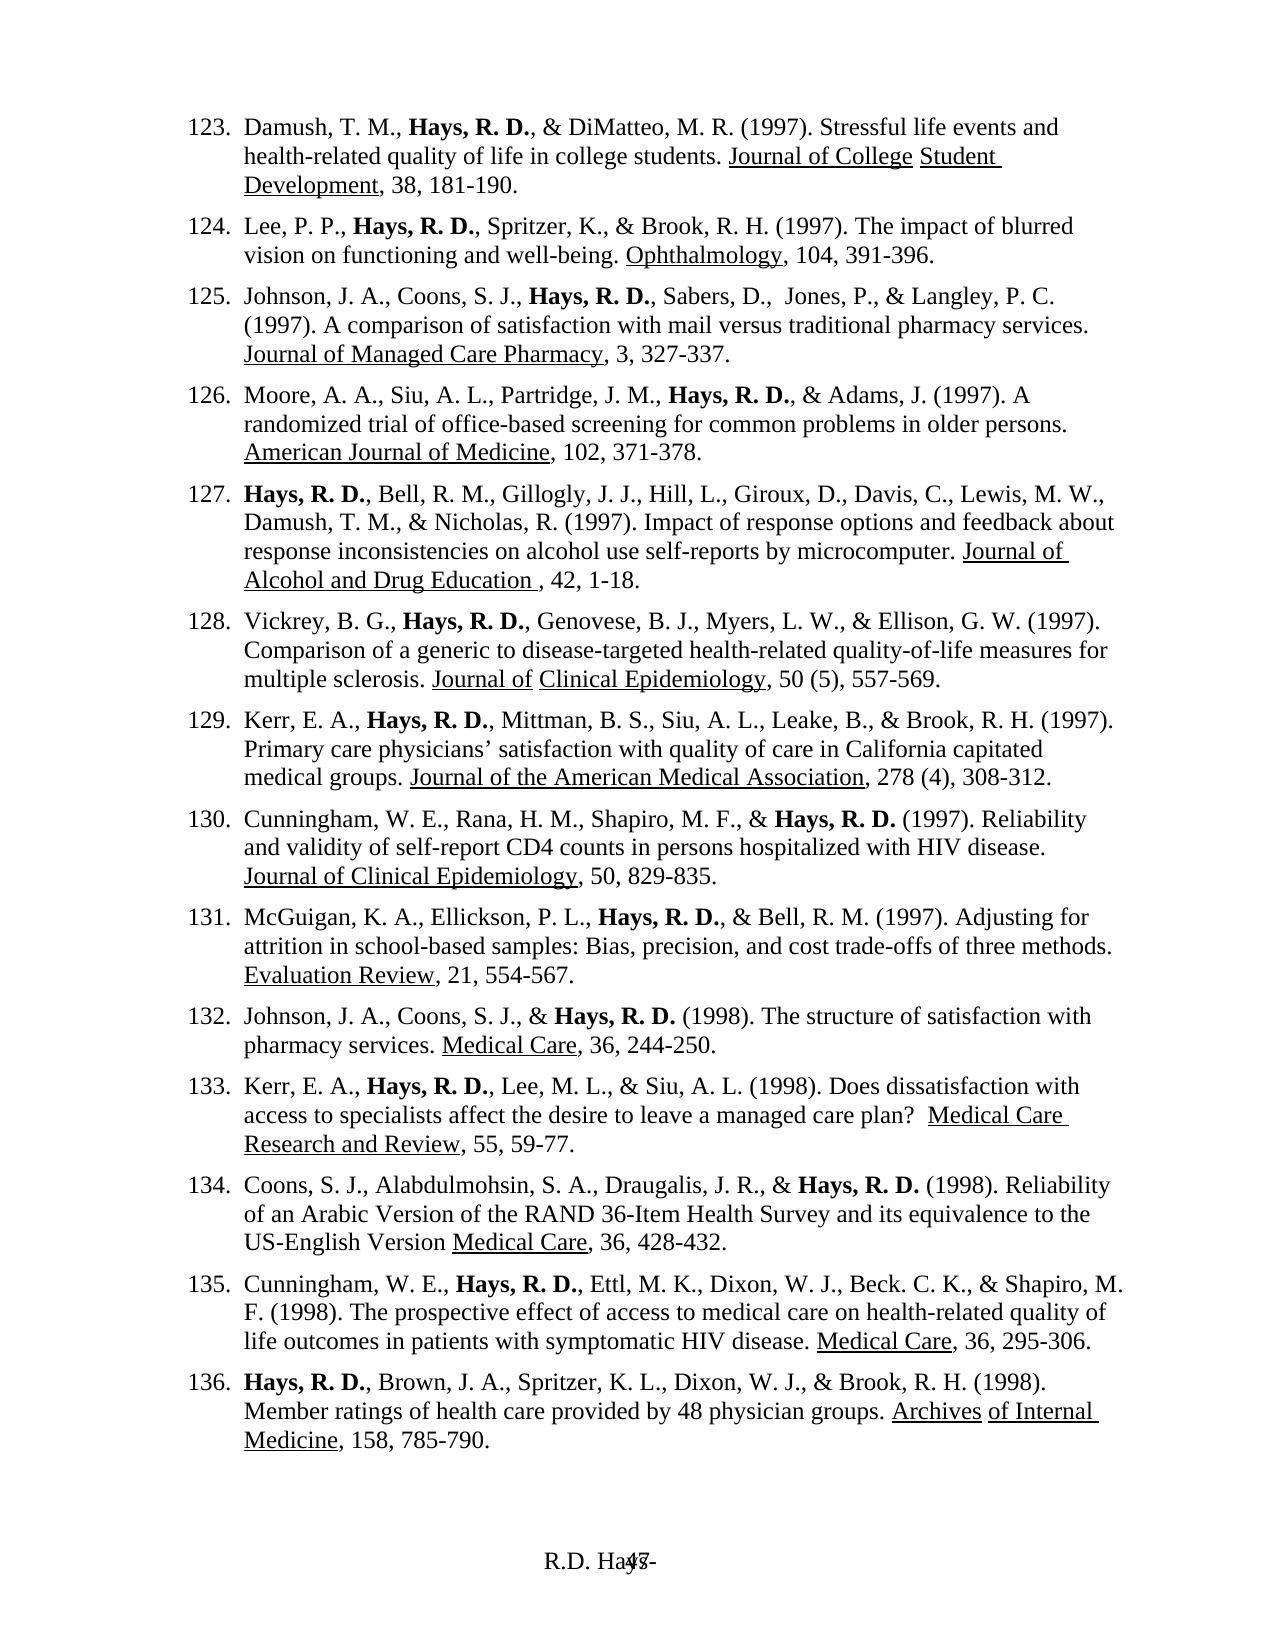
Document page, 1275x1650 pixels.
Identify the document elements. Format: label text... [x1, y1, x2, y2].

list Hays, R. D., Brown, J. A., Spritzer, K. L., Dixon, W. J., & Brook, R. H. (1998). Member ratings of health care provided by 48 physician groups. Archives of Internal Medicine, 158, 785-790. [187, 1367, 1125, 1454]
list Hays, R. D., Bell, R. M., Gillogly, J. J., Hill, L., Giroux, D., Davis, C., Lewis, M. W., Damush, T. M., & Nicholas, R. (1997). Impact of response options and feedback about response inconsistencies on alcohol use self-reports by microcomputer. Journal of Alcohol and Drug Education , 42, 1-18. [187, 479, 1125, 594]
list Moore, A. A., Siu, A. L., Partridge, J. M., Hays, R. D., & Adams, J. (1997). A randomized trial of office-based screening for common problems in older persons. American Journal of Medicine, 102, 371-378. [187, 380, 1125, 466]
list Vickrey, B. G., Hays, R. D., Genovese, B. J., Myers, L. W., & Ellison, G. W. (1997). Comparison of a generic to disease-targeted health-related quality-of-life measures for multiple sclerosis. Journal of Clinical Epidemiology, 50 (5), 557-569. [187, 606, 1125, 692]
list Kerr, E. A., Hays, R. D., Mittman, B. S., Siu, A. L., Leake, B., & Brook, R. H. (1997). Primary care physicians’ satisfaction with quality of care in California capitated medical groups. Journal of the American Medical Association, 278 (4), 308-312. [187, 705, 1125, 791]
list Kerr, E. A., Hays, R. D., Lee, M. L., & Siu, A. L. (1998). Does dissatisfaction with access to specialists affect the desire to leave a managed care plan? Medical Care Research and Review, 55, 59-77. [187, 1071, 1125, 1157]
list Cunningham, W. E., Rana, H. M., Shapiro, M. F., & Hays, R. D. (1997). Reliability and validity of self-report CD4 counts in persons hospitalized with HIV disease. Journal of Clinical Epidemiology, 50, 829-835. [187, 804, 1125, 890]
list McGuigan, K. A., Ellickson, P. L., Hays, R. D., & Bell, R. M. (1997). Adjusting for attrition in school-based samples: Bias, precision, and cost trade-offs of three methods. Evaluation Review, 21, 554-567. [187, 902, 1125, 989]
list Cunningham, W. E., Hays, R. D., Ettl, M. K., Dixon, W. J., Beck. C. K., & Shapiro, M. F. (1998). The prospective effect of access to medical care on health-related quality of life outcomes in patients with symptomatic HIV disease. Medical Care, 36, 295-306. [187, 1269, 1125, 1355]
list Damush, T. M., Hays, R. D., & DiMatteo, M. R. (1997). Stressful life events and health-related quality of life in college students. Journal of College Student Development, 38, 181-190. [187, 112, 1125, 199]
list Johnson, J. A., Coons, S. J., Hays, R. D., Sabers, D., Jones, P., & Langley, P. C. (1997). A comparison of satisfaction with mail versus traditional pharmacy services. Journal of Managed Care Pharmacy, 3, 327-337. [187, 281, 1125, 367]
list Lee, P. P., Hays, R. D., Spritzer, K., & Brook, R. H. (1997). The impact of blurred vision on functioning and well-being. Ophthalmology, 104, 391-396. [187, 211, 1125, 269]
list Johnson, J. A., Coons, S. J., & Hays, R. D. (1998). The structure of satisfaction with pharmacy services. Medical Care, 36, 244-250. [187, 1001, 1125, 1059]
list Coons, S. J., Alabdulmohsin, S. A., Draugalis, J. R., & Hays, R. D. (1998). Reliability of an Arabic Version of the RAND 36-Item Health Survey and its equivalence to the US-English Version Medical Care, 36, 428-432. [187, 1170, 1125, 1256]
